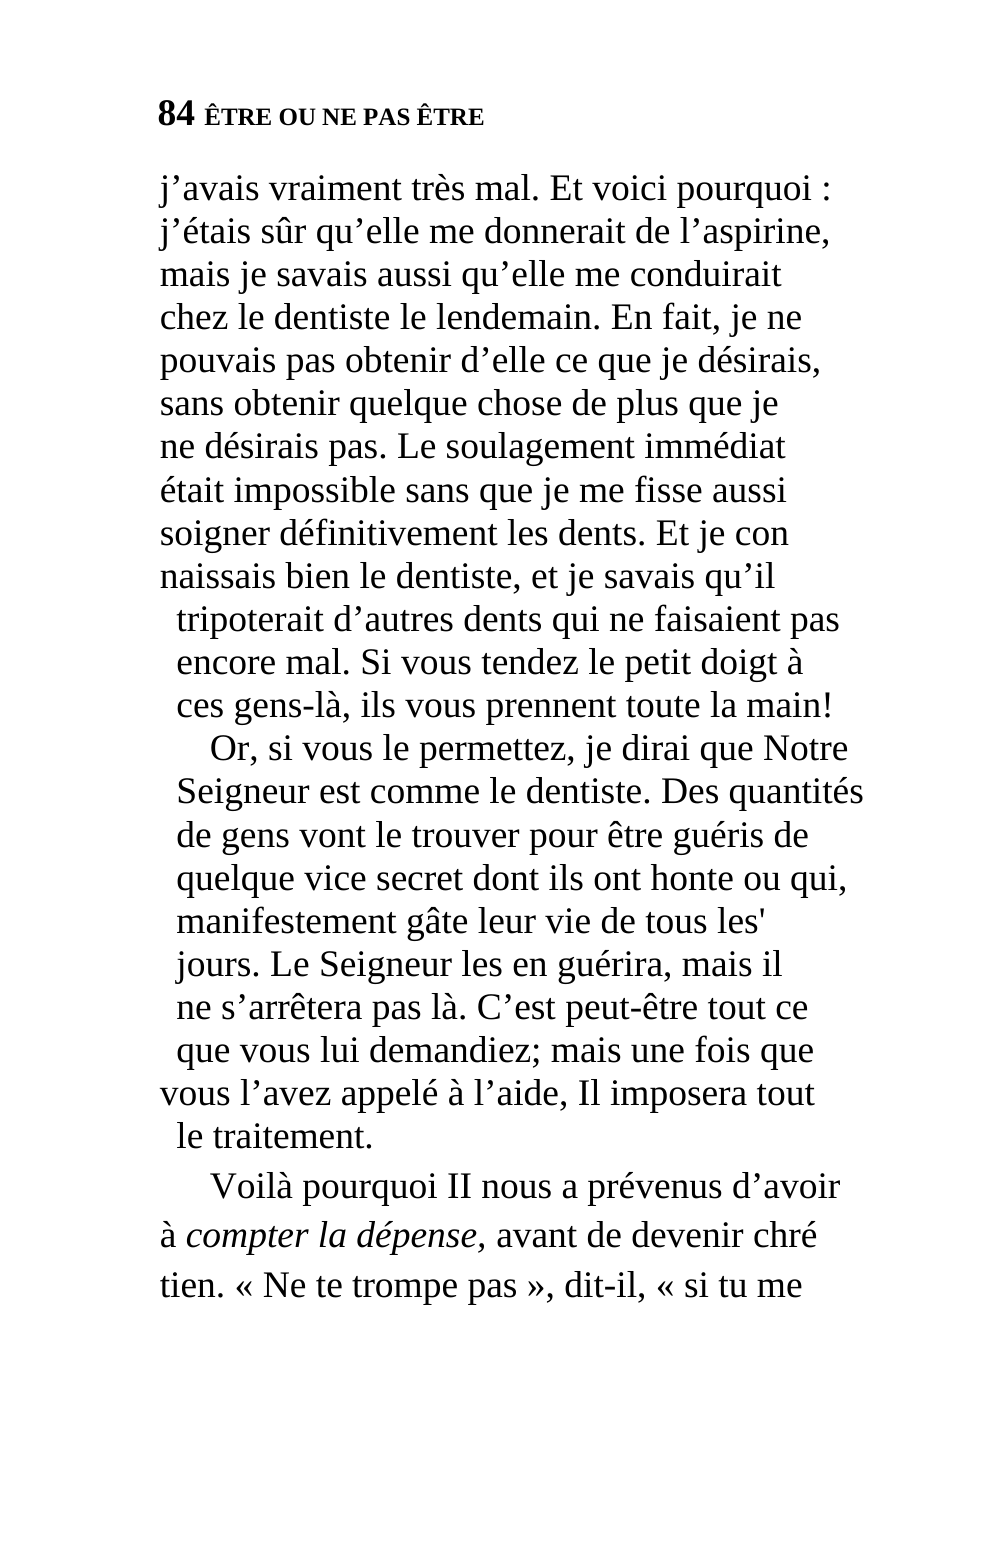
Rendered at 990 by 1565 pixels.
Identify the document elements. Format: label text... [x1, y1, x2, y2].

text manifestement gâte leur vie de tous les' [176, 898, 962, 941]
text j’avais vraiment très mal. Et voici pourquoi : [68, 165, 962, 208]
text vous l’avez appelé à l’aide, Il imposera tout [68, 1071, 962, 1114]
text était impossible sans que je me fisse aussi [68, 467, 962, 510]
text ne s’arrêtera pas là. C’est peut-être tout ce [176, 984, 962, 1028]
text de gens vont le trouver pour être guéris de [176, 812, 962, 855]
text à compter la dépense, avant de devenir chré [68, 1213, 962, 1256]
text que vous lui demandiez; mais une fois que [176, 1028, 962, 1071]
text chez le dentiste le lendemain. En fait, je ne [68, 294, 962, 338]
text Seigneur est comme le dentiste. Des quantités [176, 769, 962, 812]
text j’étais sûr qu’elle me donnerait de l’aspirine, [68, 208, 962, 251]
text sans obtenir quelque chose de plus que je [68, 381, 962, 424]
text Or, si vous le permettez, je dirai que Notre [209, 726, 962, 769]
text ne désirais pas. Le soulagement immédiat [68, 424, 962, 467]
text Voilà pourquoi II nous a prévenus d’avoir [209, 1163, 962, 1206]
text pouvais pas obtenir d’elle ce que je désirais, [68, 338, 962, 381]
text naissais bien le dentiste, et je savais qu’il [68, 553, 962, 596]
text soigner définitivement les dents. Et je con [68, 510, 962, 553]
text 84 ÊTRE OU NE PAS ÊTRE [157, 91, 908, 134]
text ces gens-là, ils vous prennent toute la main! [176, 683, 962, 726]
text tien. « Ne te trompe pas », dit-il, « si tu me [68, 1262, 962, 1305]
text quelque vice secret dont ils ont honte ou qui, [176, 855, 962, 898]
text jours. Le Seigneur les en guérira, mais il [176, 941, 962, 984]
text mais je savais aussi qu’elle me conduirait [68, 251, 962, 294]
text tripoterait d’autres dents qui ne faisaient pas [176, 596, 962, 639]
text le traitement. [176, 1114, 962, 1157]
text encore mal. Si vous tendez le petit doigt à [176, 639, 962, 683]
